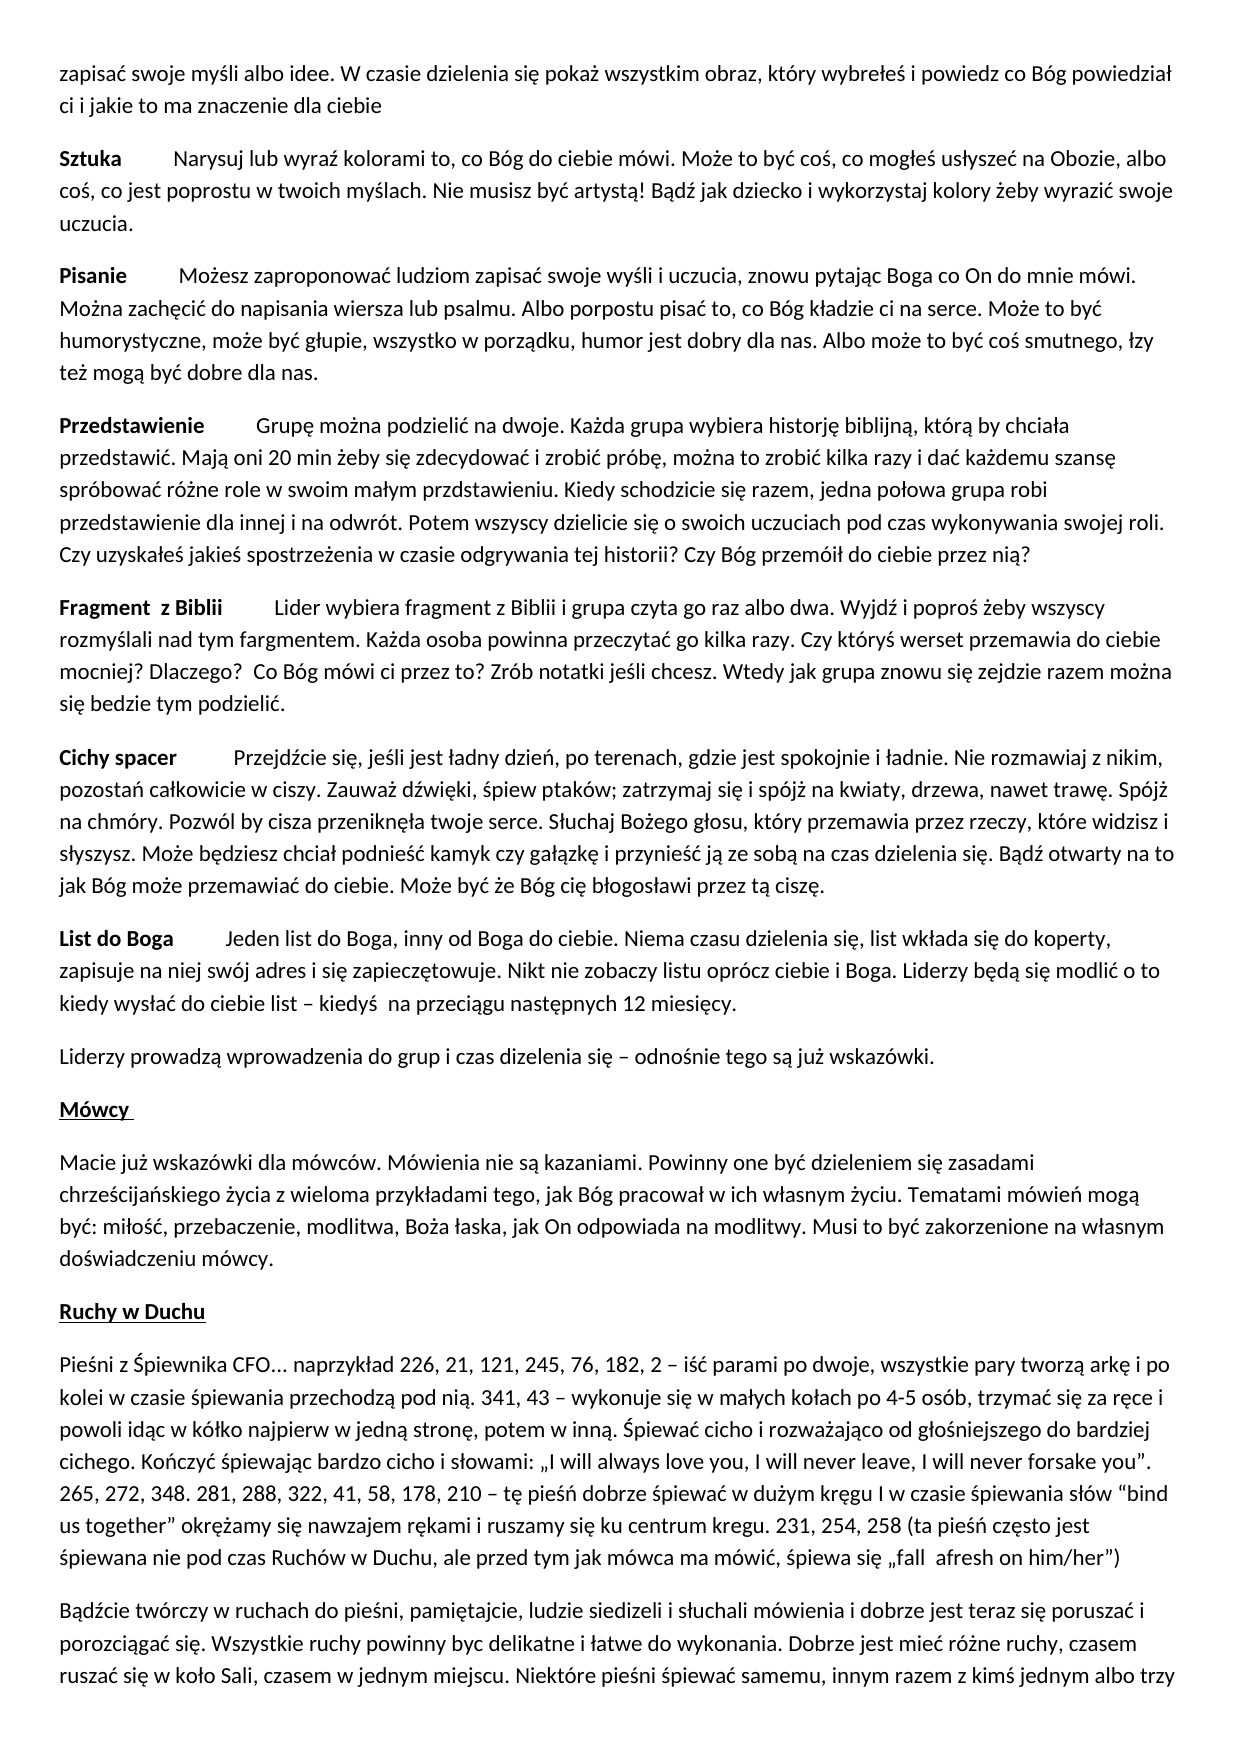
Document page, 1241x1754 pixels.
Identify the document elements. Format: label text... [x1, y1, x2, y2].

text Macie już wskazówki dla mówców. Mówienia nie są kazaniami. Powinny one być dzieleniem się zasadami chrześcijańskiego życia z wieloma przykładami tego, jak Bóg pracował w ich własnym życiu. Tematami mówień mogą być: miłość, przebaczenie, modlitwa, Boża łaska, jak On odpowiada na modlitwy. Musi to być zakorzenione na własnym doświadczeniu mówcy. [59, 1148, 1181, 1272]
text Liderzy prowadzą wprowadzenia do grup i czas dizelenia się – odnośnie tego są już wskazówki. [59, 1042, 1181, 1070]
text Sztuka Narysuj lub wyraź kolorami to, co Bóg do ciebie mówi. Może to być coś, co mogłeś usłyszeć na Obozie, albo coś, co jest poprostu w twoich myślach. Nie musisz być artystą! Bądź jak dziecko i wykorzystaj kolory żeby wyrazić swoje uczucia. [59, 144, 1181, 237]
text List do Boga Jeden list do Boga, inny od Boga do ciebie. Niema czasu dzielenia się, list wkłada się do koperty, zapisuje na niej swój adres i się zapieczętowuje. Nikt nie zobaczy listu oprócz ciebie i Boga. Liderzy będą się modlić o to kiedy wysłać do ciebie list – kiedyś na przeciągu następnych 12 miesięcy. [59, 924, 1181, 1017]
text Mówcy [59, 1095, 1181, 1123]
text Cichy spacer Przejdźcie się, jeśli jest ładny dzień, po terenach, gdzie jest spokojnie i ładnie. Nie rozmawiaj z nikim, pozostań całkowicie w ciszy. Zauważ dźwięki, śpiew ptaków; zatrzymaj się i spójż na kwiaty, drzewa, nawet trawę. Spójż na chmóry. Pozwól by cisza przeniknęła twoje serce. Słuchaj Bożego głosu, który przemawia przez rzeczy, które widzisz i słyszysz. Może będziesz chciał podnieść kamyk czy gałązkę i przynieść ją ze sobą na czas dzielenia się. Bądź otwarty na to jak Bóg może przemawiać do ciebie. Może być że Bóg cię błogosławi przez tą ciszę. [59, 743, 1181, 899]
text Fragment z Biblii Lider wybiera fragment z Biblii i grupa czyta go raz albo dwa. Wyjdź i poproś żeby wszyscy rozmyślali nad tym fargmentem. Każda osoba powinna przeczytać go kilka razy. Czy któryś werset przemawia do ciebie mocniej? Dlaczego? Co Bóg mówi ci przez to? Zrób notatki jeśli chcesz. Wtedy jak grupa znowu się zejdzie razem można się bedzie tym podzielić. [59, 593, 1181, 718]
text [59, 59, 1181, 119]
text Pisanie Możesz zaproponować ludziom zapisać swoje wyśli i uczucia, znowu pytając Boga co On do mnie mówi. Można zachęcić do napisania wiersza lub psalmu. Albo porpostu pisać to, co Bóg kładzie ci na serce. Może to być humorystyczne, może być głupie, wszystko w porządku, humor jest dobry dla nas. Albo może to być coś smutnego, łzy też mogą być dobre dla nas. [59, 262, 1181, 386]
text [59, 1597, 1181, 1689]
text Pieśni z Śpiewnika CFO... naprzykład 226, 21, 121, 245, 76, 182, 2 – iść parami po dwoje, wszystkie pary tworzą arkę i po kolei w czasie śpiewania przechodzą pod nią. 341, 43 – wykonuje się w małych kołach po 4-5 osób, trzymać się za ręce i powoli idąc w kółko najpierw w jedną stronę, potem w inną. Śpiewać cicho i rozważająco od głośniejszego do bardziej cichego. Kończyć śpiewając bardzo cicho i słowami: „I will always love you, I will never leave, I will never forsake you”. 265, 272, 348. 281, 288, 322, 41, 58, 178, 210 – tę pieśń dobrze śpiewać w dużym kręgu I w czasie śpiewania słów “bind us together” okrężamy się nawzajem rękami i ruszamy się ku centrum kregu. 231, 254, 258 (ta pieśń często jest śpiewana nie pod czas Ruchów w Duchu, ale przed tym jak mówca ma mówić, śpiewa się „fall afresh on him/her”) [59, 1350, 1181, 1572]
text Ruchy w Duchu [59, 1297, 1181, 1325]
text Przedstawienie Grupę można podzielić na dwoje. Każda grupa wybiera historję biblijną, którą by chciała przedstawić. Mają oni 20 min żeby się zdecydować i zrobić próbę, można to zrobić kilka razy i dać każdemu szansę spróbować różne role w swoim małym przdstawieniu. Kiedy schodzicie się razem, jedna połowa grupa robi przedstawienie dla innej i na odwrót. Potem wszyscy dzielicie się o swoich uczuciach pod czas wykonywania swojej roli. Czy uzyskałeś jakieś spostrzeżenia w czasie odgrywania tej historii? Czy Bóg przemóił do ciebie przez nią? [59, 411, 1181, 568]
